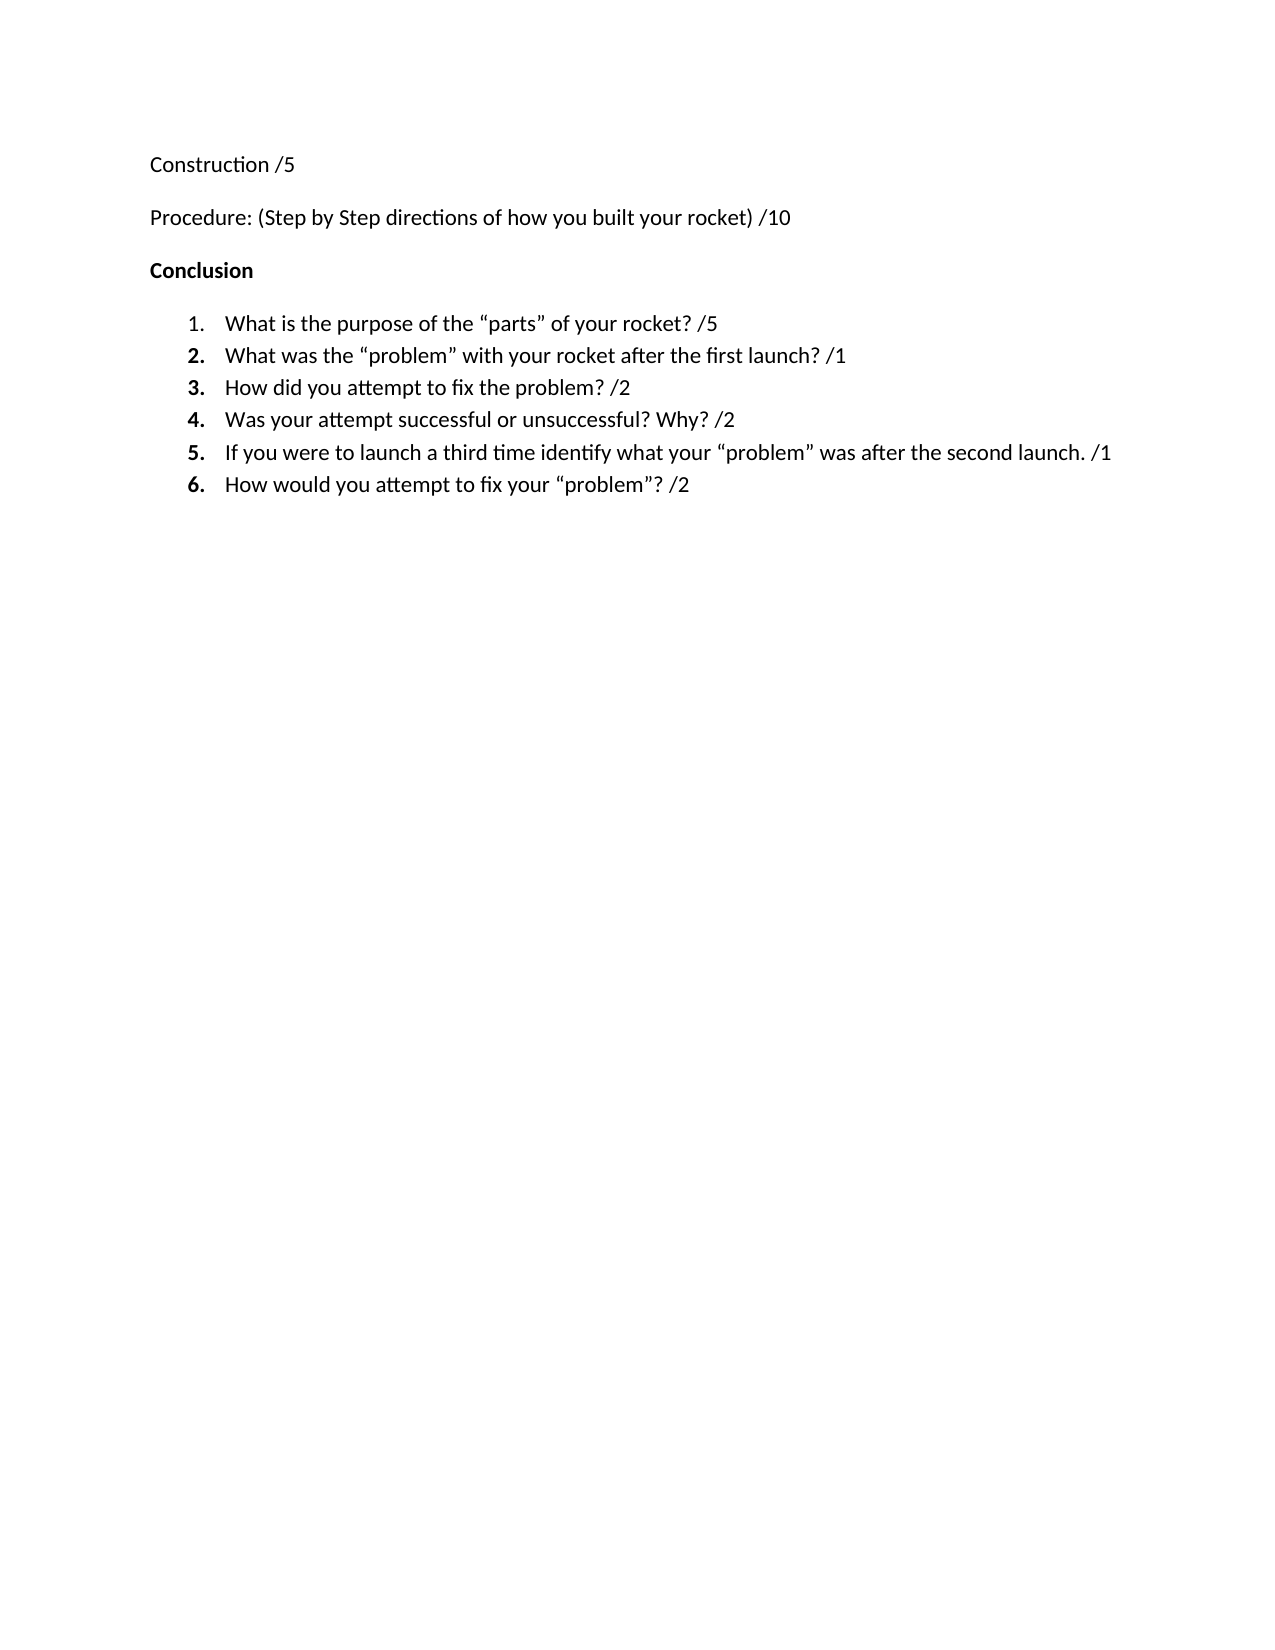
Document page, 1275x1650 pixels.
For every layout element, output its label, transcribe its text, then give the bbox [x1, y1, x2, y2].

text Construction /5 [150, 150, 1125, 178]
text Procedure: (Step by Step directions of how you built your rocket) /10 [150, 203, 1125, 231]
list If you were to launch a third time identify what your “problem” was after the second launch. /1 [187, 438, 1125, 466]
list What is the purpose of the “parts” of your rocket? /5 [187, 309, 1125, 337]
list How would you attempt to fix your “problem”? /2 [187, 470, 1125, 498]
list Was your attempt successful or unsuccessful? Why? /2 [187, 406, 1125, 434]
list What was the “problem” with your rocket after the first launch? /1 [187, 341, 1125, 369]
text Conclusion [150, 256, 1125, 284]
list How did you attempt to fix the problem? /2 [187, 373, 1125, 401]
